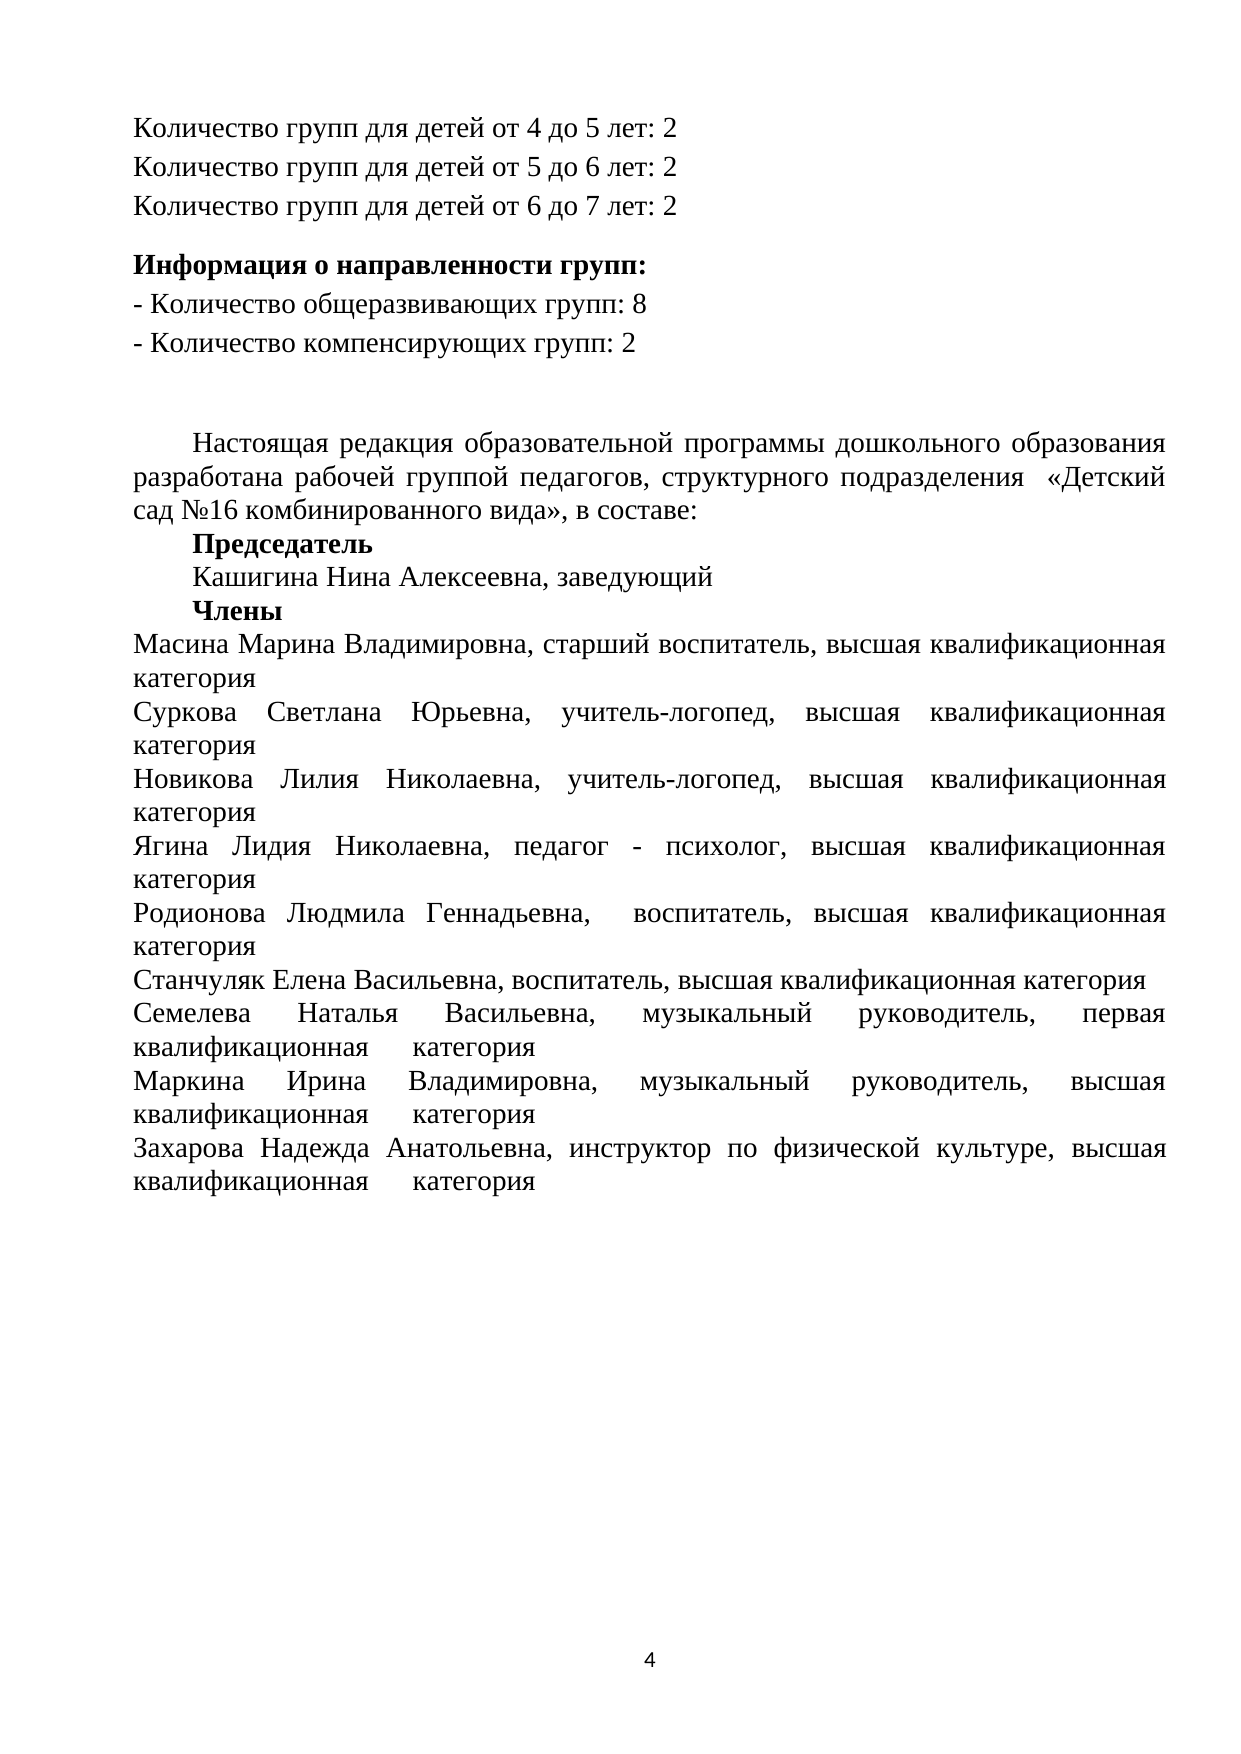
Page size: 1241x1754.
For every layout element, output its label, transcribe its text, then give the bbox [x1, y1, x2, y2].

text Количество групп для детей от 5 до 6 лет: 2 [133, 149, 1167, 182]
text Информация о направленности групп: [133, 247, 1167, 281]
text Станчуляк Елена Васильевна, воспитатель, высшая квалификационная категория [133, 962, 1167, 996]
text Суркова Светлана Юрьевна, учитель-логопед, высшая квалификационная категория [133, 694, 1167, 761]
text Ягина Лидия Николаевна, педагог - психолог, высшая квалификационная категория [133, 828, 1167, 895]
text Семелева Наталья Васильевна, музыкальный руководитель, первая квалификационная категория [133, 996, 1167, 1063]
text Председатель [133, 526, 1167, 559]
text - Количество компенсирующих групп: 2 [133, 325, 1167, 358]
text Количество групп для детей от 4 до 5 лет: 2 [133, 110, 1167, 144]
text - Количество общеразвивающих групп: 8 [133, 286, 1167, 319]
text Кашигина Нина Алексеевна, заведующий [133, 559, 1167, 593]
text Маркина Ирина Владимировна, музыкальный руководитель, высшая квалификационная категория [133, 1063, 1167, 1130]
text Новикова Лилия Николаевна, учитель-логопед, высшая квалификационная категория [133, 761, 1167, 828]
text Количество групп для детей от 6 до 7 лет: 2 [133, 188, 1167, 221]
text Родионова Людмила Геннадьевна, воспитатель, высшая квалификационная категория [133, 895, 1167, 962]
text Захарова Надежда Анатольевна, инструктор по физической культуре, высшая квалификационная категория [133, 1130, 1167, 1197]
text Члены [133, 593, 1167, 627]
text Настоящая редакция образовательной программы дошкольного образования разработана рабочей группой педагогов, структурного подразделения «Детский сад №16 комбинированного вида», в составе: [133, 425, 1167, 526]
text Масина Марина Владимировна, старший воспитатель, высшая квалификационная категория [133, 627, 1167, 694]
